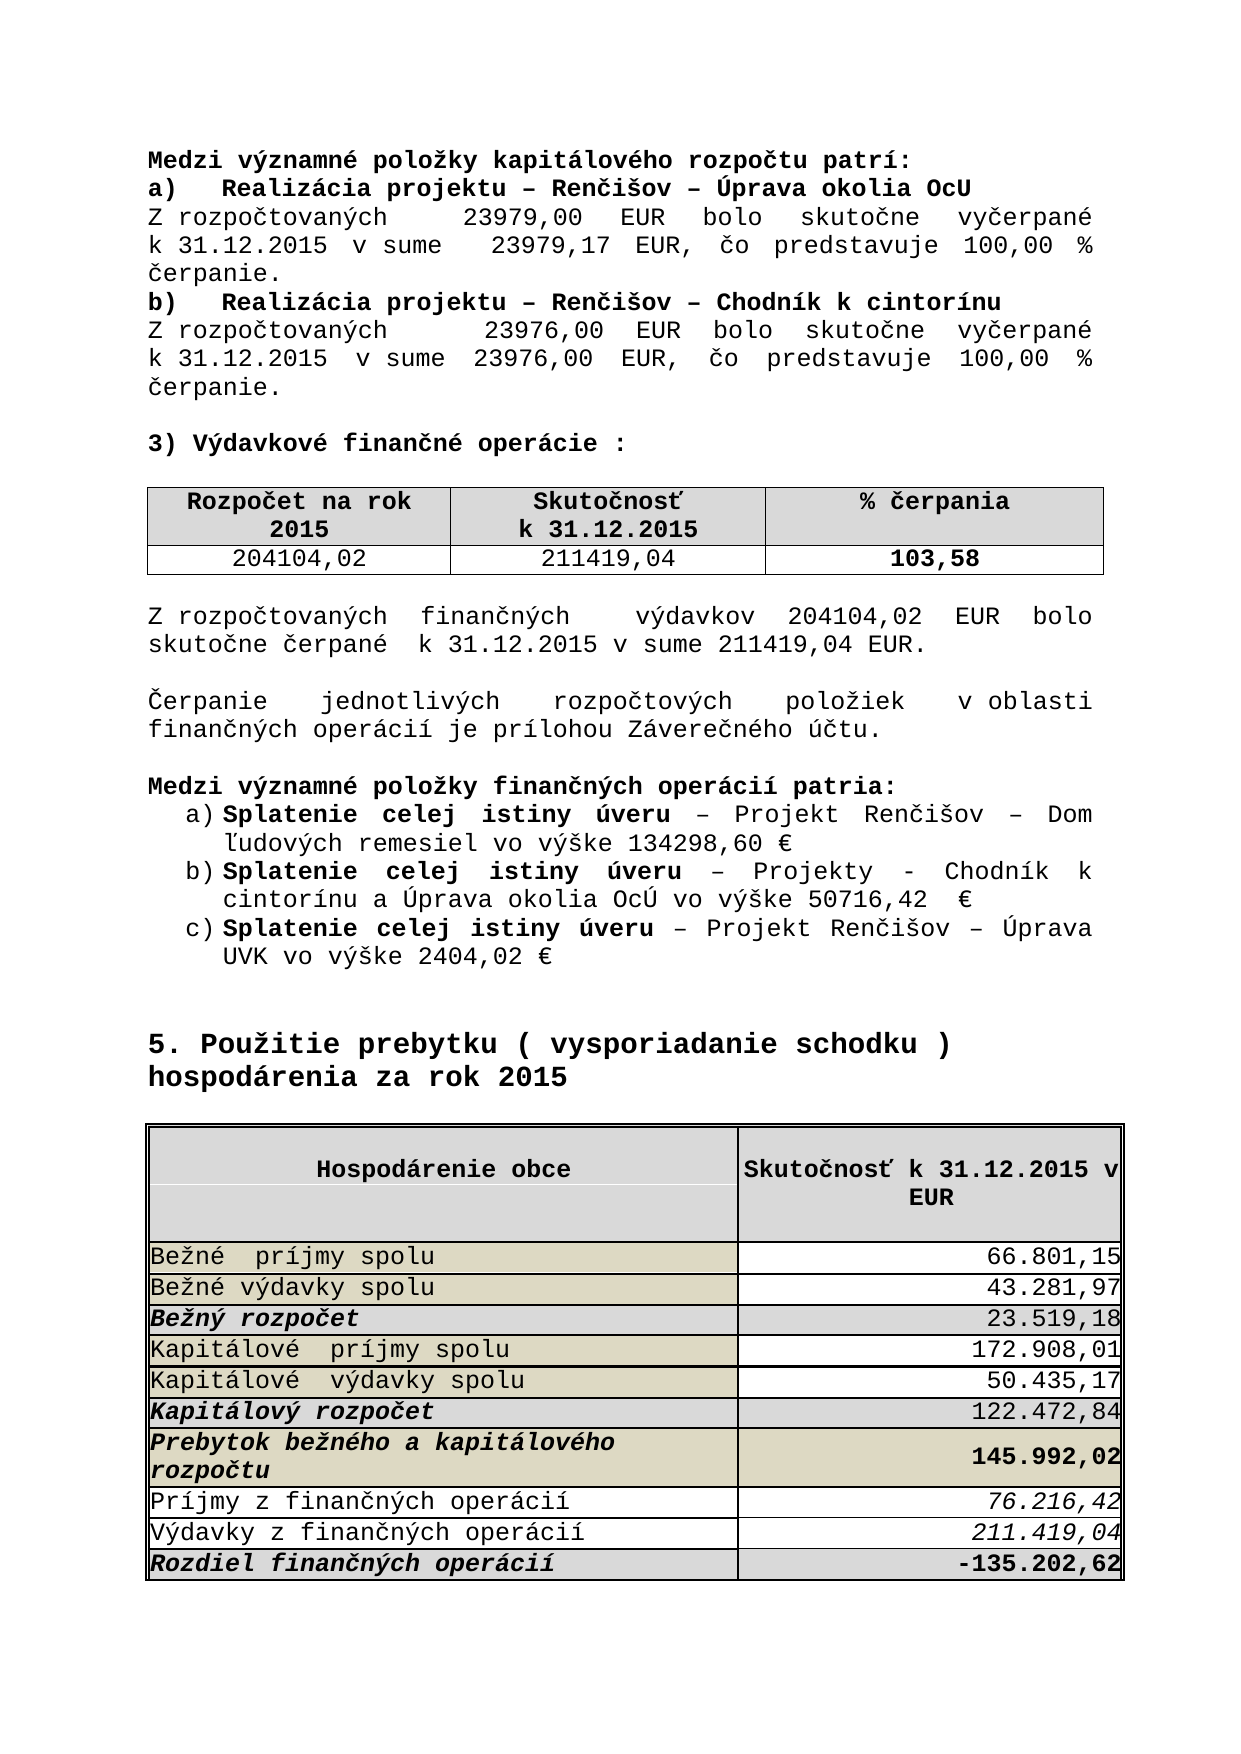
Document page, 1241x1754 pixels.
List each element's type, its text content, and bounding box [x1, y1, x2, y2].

table_cell Bežné príjmy spolu [150, 1243, 737, 1272]
table_cell 23.519,18 [739, 1306, 1120, 1334]
text Z rozpočtovaných 23976,00 EUR bolo skutočne vyčerpané k 31.12.2015 v sume 23976,00 EUR, čo predstavuje 100,00 % čerpanie. [148, 318, 1093, 403]
table_cell 103,58 [766, 546, 1103, 574]
table_cell Výdavky z finančných operácií [150, 1519, 737, 1548]
table_cell 145.992,02 [739, 1429, 1120, 1486]
table_cell 211.419,04 [739, 1518, 1120, 1548]
text Medzi významné položky kapitálového rozpočtu patrí: [148, 148, 1093, 176]
text 3) Výdavkové finančné operácie : [148, 431, 1093, 459]
table_header Hospodárenie obce [150, 1128, 737, 1184]
list Splatenie celej istiny úveru – Projekt Renčišov – Úprava UVK vo výške 2404,02 € [185, 915, 1093, 972]
list Realizácia projektu – Renčišov – Chodník k cintorínu [148, 289, 1093, 318]
table_header Skutočnosť k 31.12.2015 v EUR [739, 1128, 1120, 1241]
table_cell 122.472,84 [739, 1399, 1120, 1427]
table_cell 76.216,42 [739, 1488, 1120, 1517]
table_cell 204104,02 [148, 546, 450, 574]
table_cell Príjmy z finančných operácií [150, 1488, 737, 1517]
table_cell [150, 1185, 737, 1241]
list Realizácia projektu – Renčišov – Úprava okolia OcU [148, 176, 1093, 204]
table_cell 50.435,17 [739, 1368, 1120, 1397]
text 5. Použitie prebytku ( vysporiadanie schodku ) hospodárenia za rok 2015 [148, 1029, 1093, 1095]
table_cell 172.908,01 [739, 1336, 1120, 1365]
table_cell 66.801,15 [739, 1243, 1120, 1272]
text Z rozpočtovaných finančných výdavkov 204104,02 EUR bolo skutočne čerpané k 31.12.2015 v sume 211419,04 EUR. [148, 604, 1093, 660]
table_cell Kapitálový rozpočet [150, 1399, 737, 1427]
list Splatenie celej istiny úveru – Projekt Renčišov – Dom ľudových remesiel vo výške 134298,60 € [185, 802, 1093, 859]
table_cell -135.202,62 [739, 1549, 1120, 1579]
table_cell 43.281,97 [739, 1275, 1120, 1304]
text Medzi významné položky finančných operácií patria: [148, 774, 1093, 802]
text Z rozpočtovaných 23979,00 EUR bolo skutočne vyčerpané k 31.12.2015 v sume 23979,17 EUR, čo predstavuje 100,00 % čerpanie. [148, 204, 1093, 289]
table_header Skutočnosť k 31.12.2015 [451, 488, 765, 545]
table_cell 211419,04 [451, 546, 765, 574]
table_cell Bežné výdavky spolu [150, 1275, 737, 1304]
table_cell Kapitálové príjmy spolu [150, 1336, 737, 1365]
table_header % čerpania [766, 488, 1103, 545]
text Čerpanie jednotlivých rozpočtových položiek v oblasti finančných operácií je prílohou Záverečného účtu. [148, 689, 1093, 745]
table_cell Kapitálové výdavky spolu [150, 1368, 737, 1397]
table_cell Rozdiel finančných operácií [150, 1550, 737, 1579]
table_cell Bežný rozpočet [150, 1306, 737, 1334]
table_cell Prebytok bežného a kapitálového rozpočtu [150, 1429, 737, 1486]
table_header Rozpočet na rok 2015 [148, 488, 450, 545]
list Splatenie celej istiny úveru – Projekty - Chodník k cintorínu a Úprava okolia OcÚ vo výške 50716,42 € [185, 859, 1093, 915]
